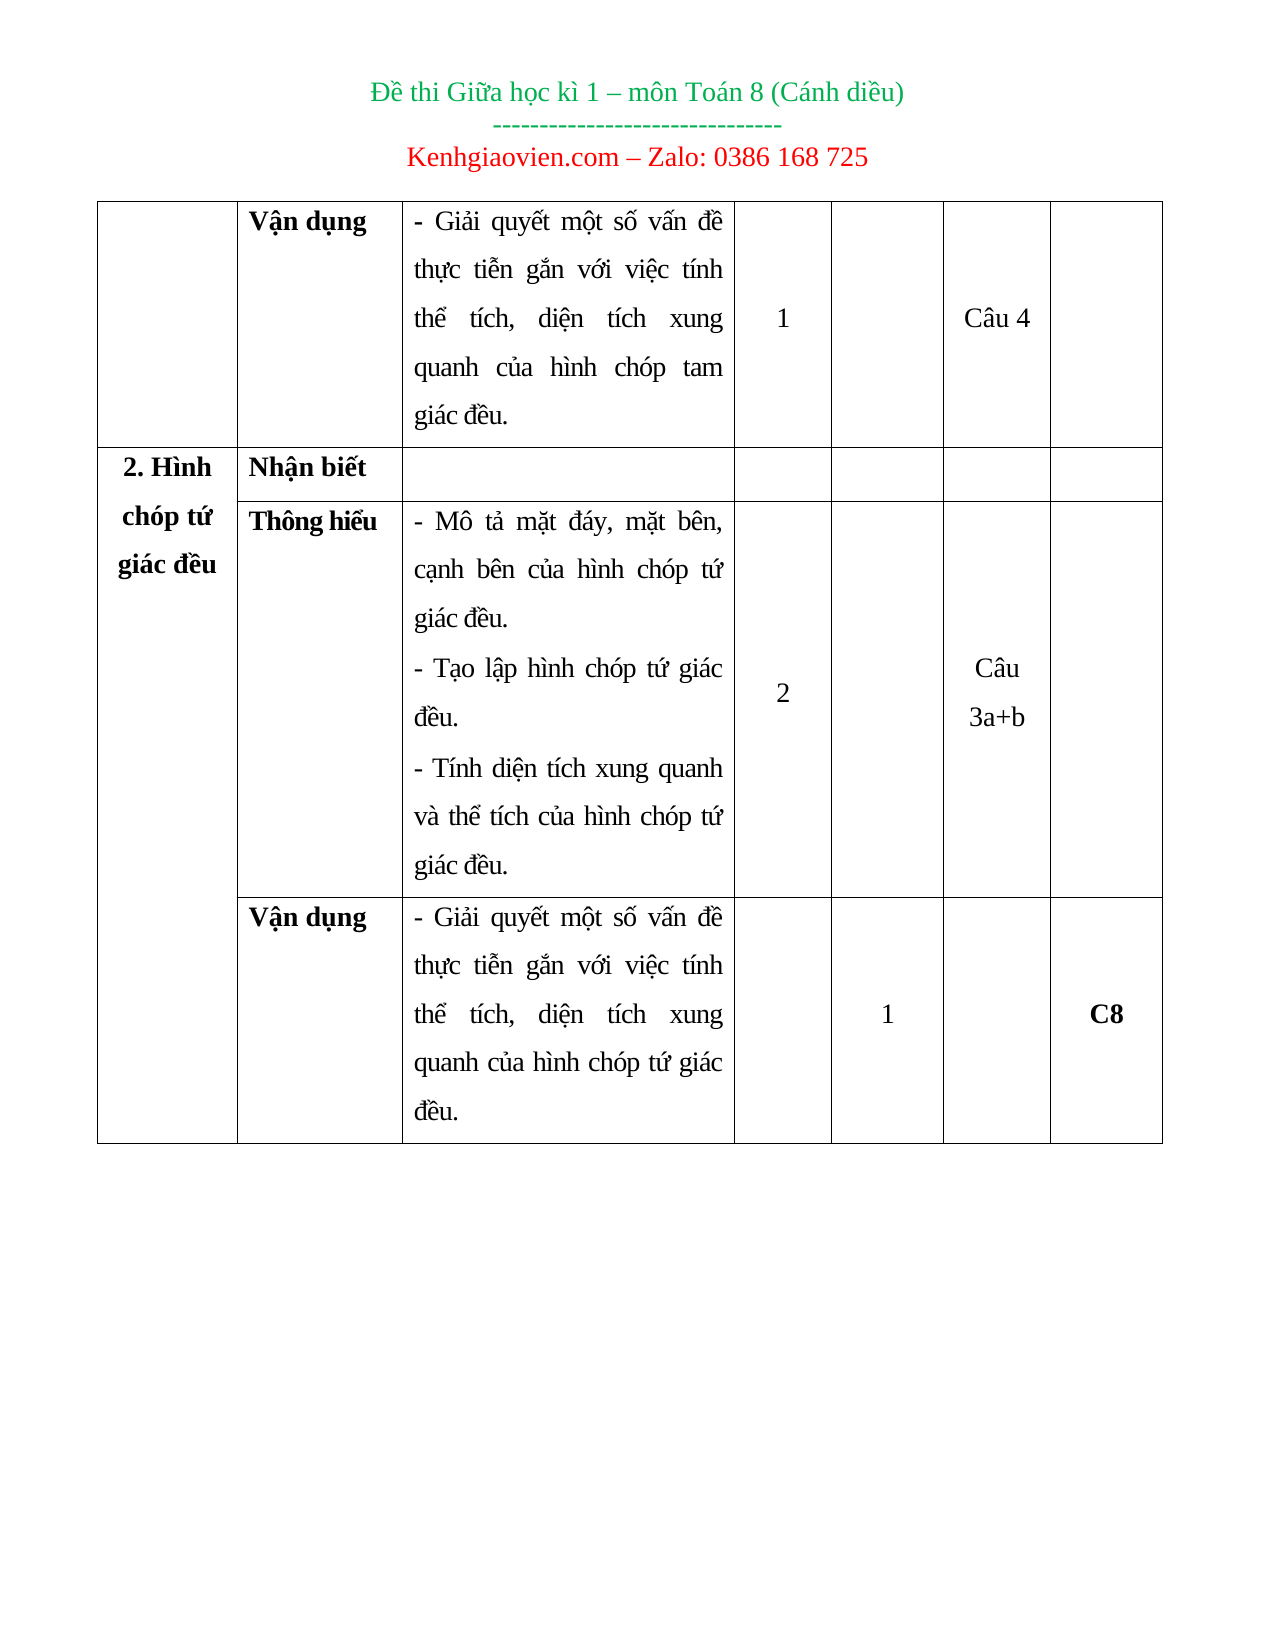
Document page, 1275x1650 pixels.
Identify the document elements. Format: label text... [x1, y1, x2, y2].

table_cell [944, 898, 1050, 1143]
table_cell [832, 448, 943, 501]
table_cell [1051, 448, 1162, 501]
table_cell Vận dụng [238, 202, 402, 447]
table_cell Câu 3a+b [944, 502, 1050, 897]
table_cell [735, 898, 831, 1143]
table_cell Nhận biết [238, 448, 402, 501]
table_cell C8 [1051, 898, 1162, 1143]
table_cell Vận dụng [238, 898, 402, 1143]
table_cell 2 [735, 502, 831, 897]
table_cell - Giải quyết một số vấn đề thực tiễn gắn với việc tính thể tích, diện tích xung quanh của hình chóp tam giác đều. [403, 202, 734, 447]
table_cell 1 [735, 202, 831, 447]
table_cell [735, 448, 831, 501]
table_cell [403, 448, 734, 501]
table_cell 2. Hình chóp tứ giác đều [98, 448, 237, 1143]
table_cell - Giải quyết một số vấn đề thực tiễn gắn với việc tính thể tích, diện tích xung quanh của hình chóp tứ giác đều. [403, 898, 734, 1143]
table_cell - Mô tả mặt đáy, mặt bên, cạnh bên của hình chóp tứ giác đều. - Tạo lập hình chóp tứ giác đều. - Tính diện tích xung quanh và thể tích của hình chóp tứ giác đều. [403, 502, 734, 897]
table_cell Câu 4 [944, 202, 1050, 447]
table_cell [1051, 502, 1162, 897]
table_cell [832, 502, 943, 897]
table_cell [832, 202, 943, 447]
table_cell 1 [832, 898, 943, 1143]
table_cell [1051, 202, 1162, 447]
table_cell [944, 448, 1050, 501]
table_cell Thông hiểu [238, 502, 402, 897]
